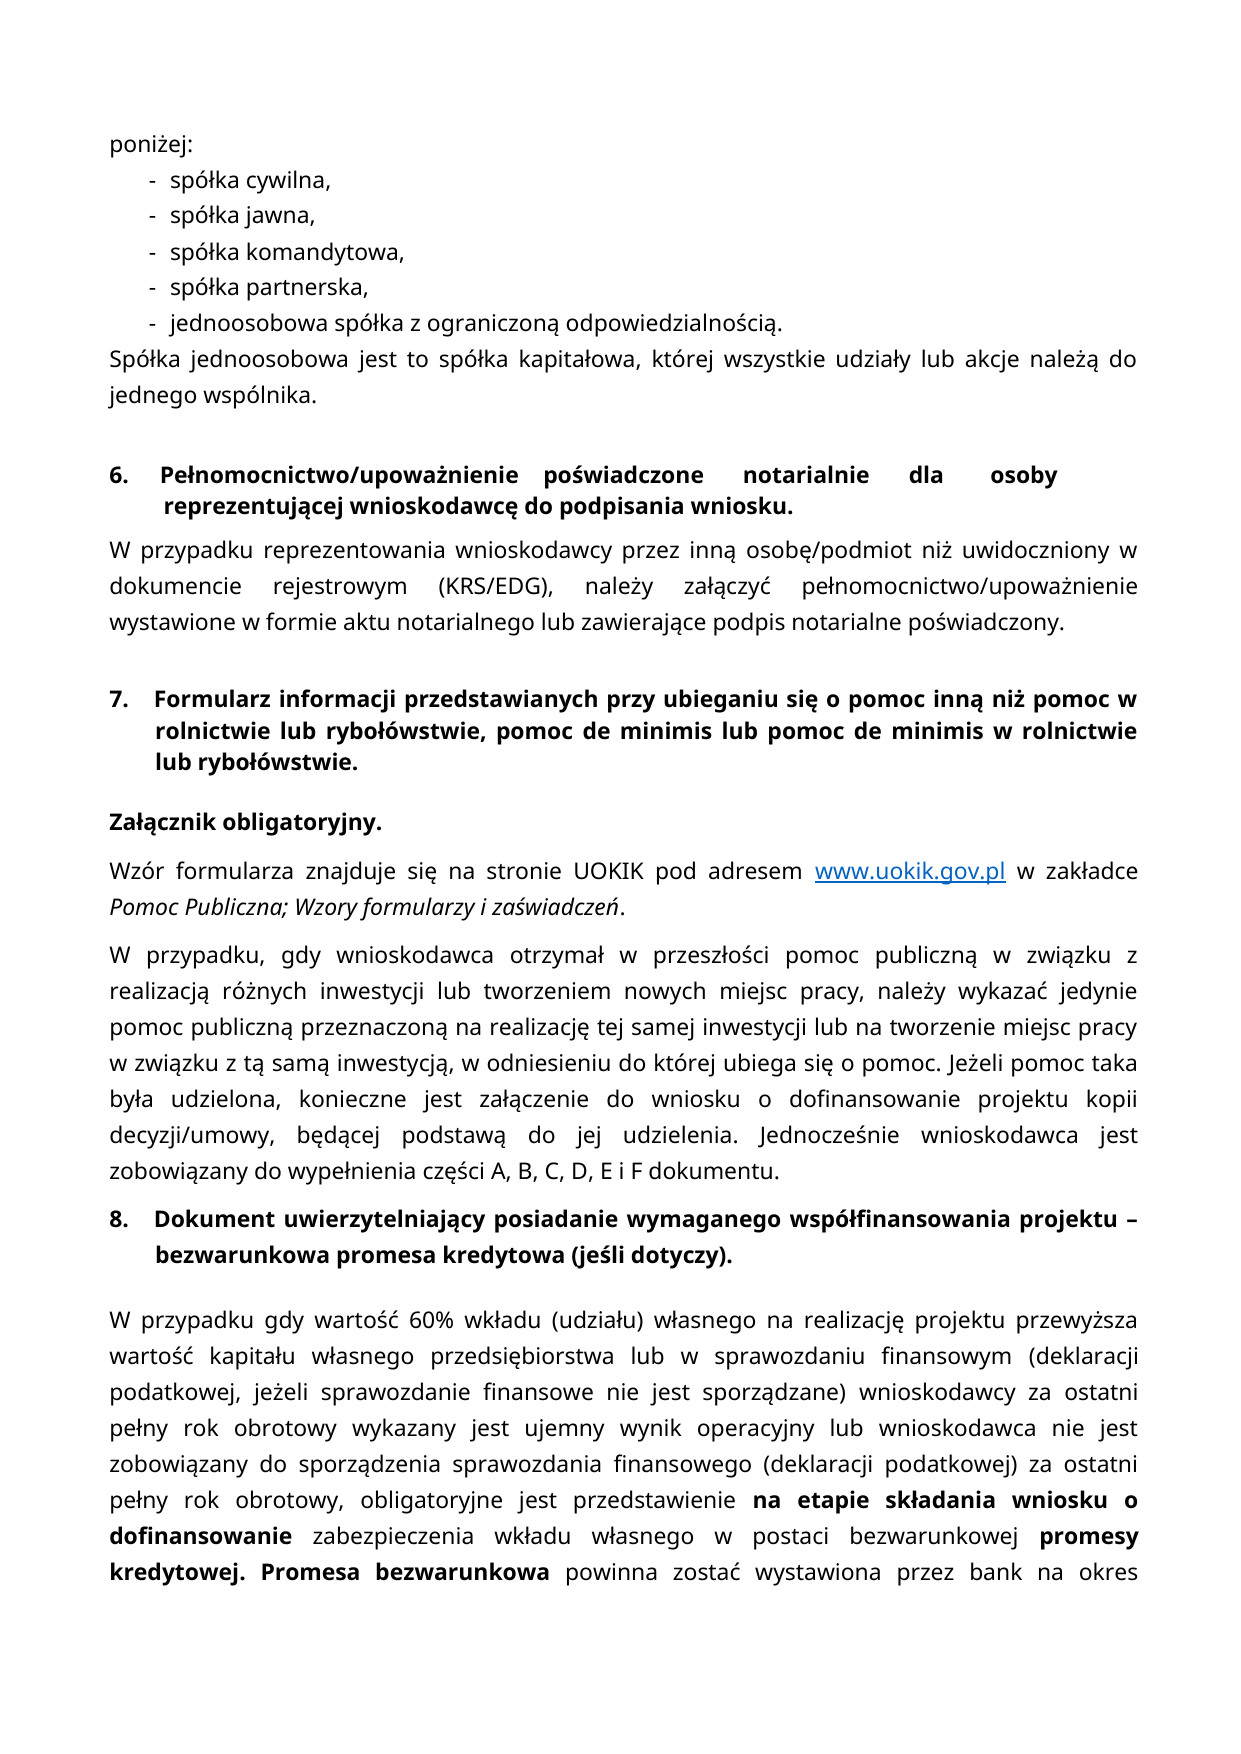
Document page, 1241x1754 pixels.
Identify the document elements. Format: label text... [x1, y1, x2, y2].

list spółka partnerska, [109, 271, 1139, 303]
list spółka jawna, [109, 199, 1139, 231]
text W przypadku, gdy wnioskodawca otrzymał w przeszłości pomoc publiczną w związku z realizacją różnych inwestycji lub tworzeniem nowych miejsc pracy, należy wykazać jedynie pomoc publiczną przeznaczoną na realizację tej samej inwestycji lub na tworzenie miejsc pracy w związku z tą samą inwestycją, w odniesieniu do której ubiega się o pomoc. Jeżeli pomoc taka była udzielona, konieczne jest załączenie do wniosku o dofinansowanie projektu kopii decyzji/umowy, będącej podstawą do jej udzielenia. Jednocześnie wnioskodawca jest zobowiązany do wypełnienia części A, B, C, D, E i F dokumentu. [109, 939, 1139, 1186]
list spółka cywilna, [109, 163, 1139, 195]
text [109, 128, 1139, 159]
list jednoosobowa spółka z ograniczoną odpowiedzialnością. [109, 307, 1139, 338]
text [109, 1304, 1139, 1587]
text Spółka jednoosobowa jest to spółka kapitałowa, której wszystkie udziały lub akcje należą do jednego wspólnika. [109, 343, 1139, 410]
text Załącznik obligatoryjny. [109, 806, 1139, 837]
text W przypadku reprezentowania wnioskodawcy przez inną osobę/podmiot niż uwidoczniony w dokumencie rejestrowym (KRS/EDG), należy załączyć pełnomocnictwo/upoważnienie wystawione w formie aktu notarialnego lub zawierające podpis notarialne poświadczony. [109, 534, 1139, 637]
text reprezentującej wnioskodawcę do podpisania wniosku. [109, 490, 1139, 521]
list spółka komandytowa, [109, 235, 1139, 267]
list Formularz informacji przedstawianych przy ubieganiu się o pomoc inną niż pomoc w rolnictwie lub rybołówstwie, pomoc de minimis lub pomoc de minimis w rolnictwie lub rybołówstwie. [109, 683, 1139, 777]
text Wzór formularza znajduje się na stronie UOKIK pod adresem www.uokik.gov.pl w zakładce Pomoc Publiczna; Wzory formularzy i zaświadczeń. [109, 855, 1139, 922]
list Pełnomocnictwo/upoważnienie poświadczone notarialnie dla osoby [109, 459, 1139, 490]
list Dokument uwierzytelniający posiadanie wymaganego współfinansowania projektu – bezwarunkowa promesa kredytowa (jeśli dotyczy). [109, 1203, 1139, 1270]
